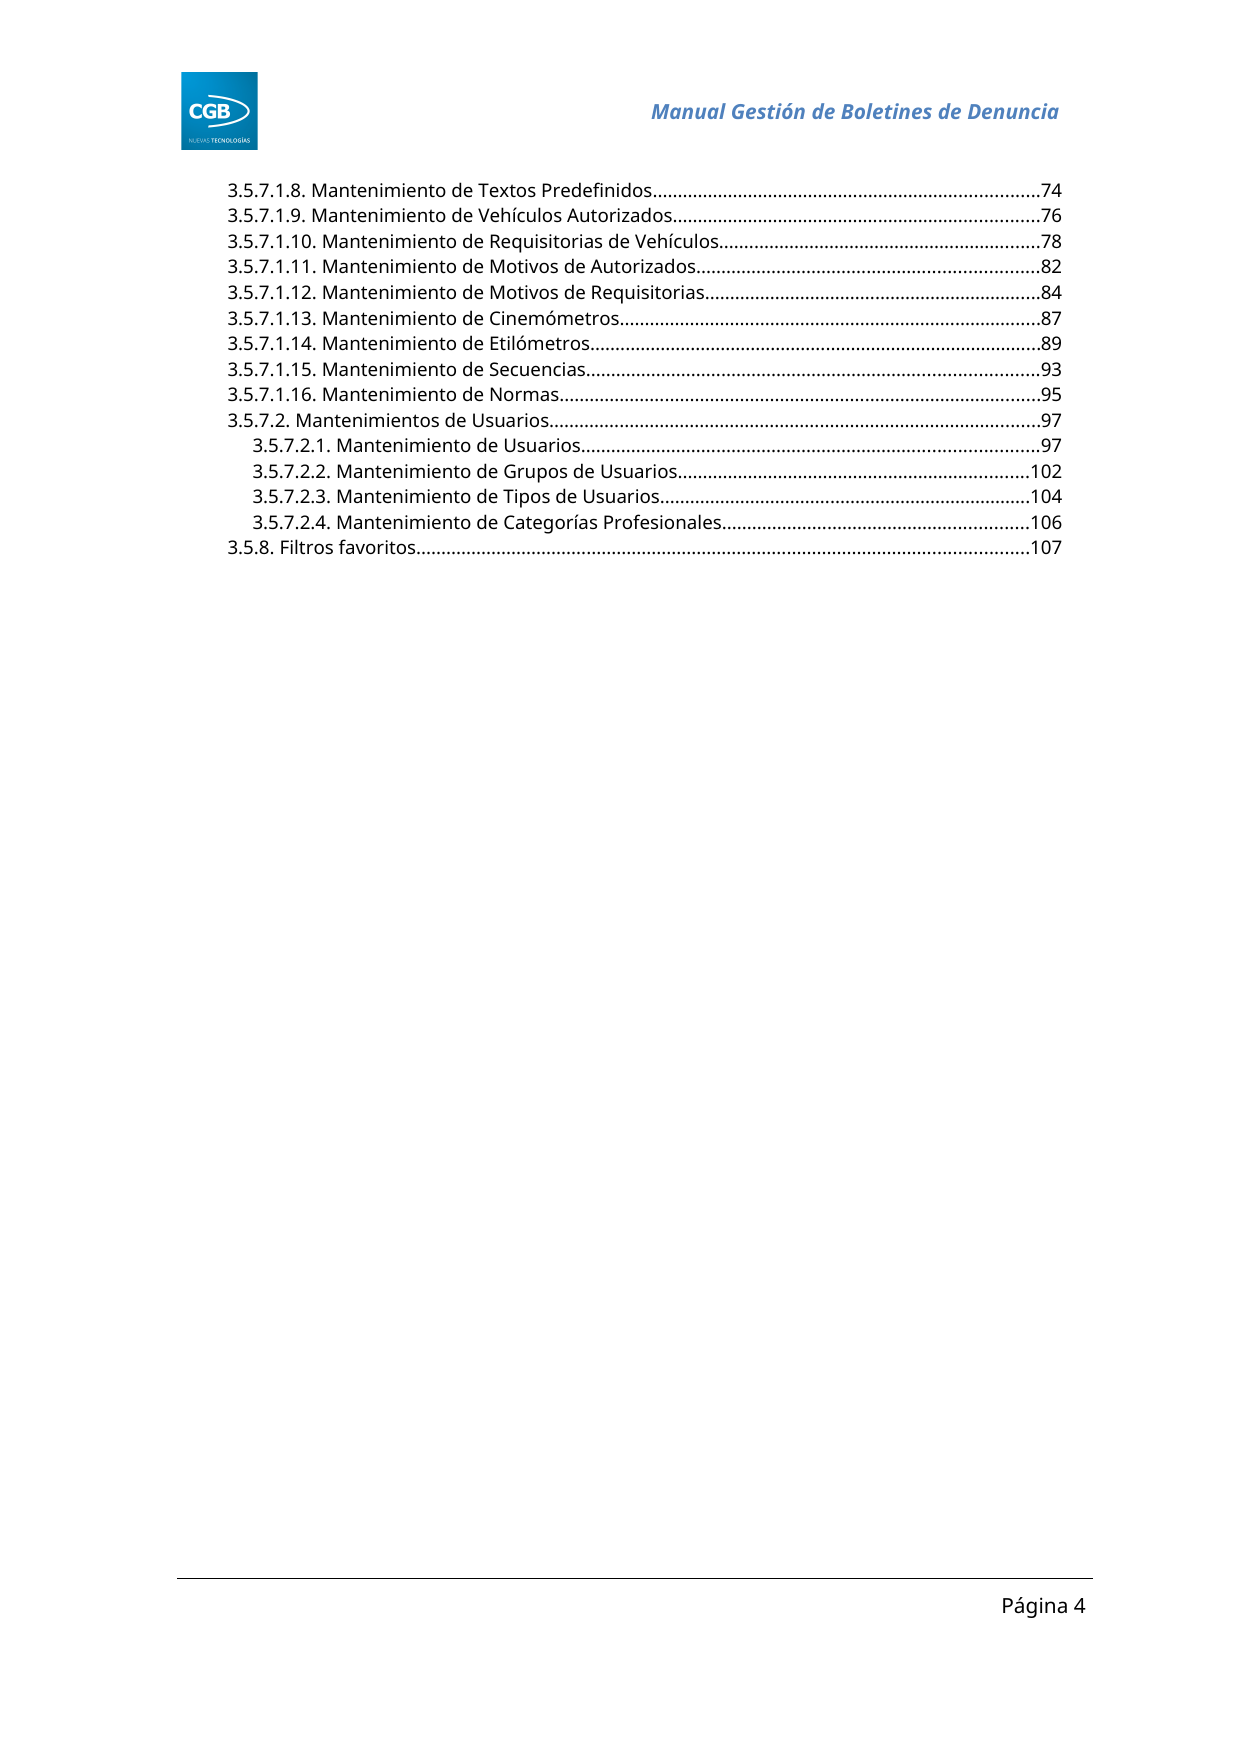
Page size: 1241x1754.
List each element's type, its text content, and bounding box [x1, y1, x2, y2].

text 3.5.7.2.4. Mantenimiento de Categorías Profesionales 106 [252, 509, 1063, 534]
text 3.5.7.1.15. Mantenimiento de Secuencias 93 [227, 356, 1063, 381]
picture [203, 104, 229, 118]
text 3.5.7.2. Mantenimientos de Usuarios 97 [227, 407, 1063, 432]
text 3.5.8. Filtros favoritos 107 [227, 534, 1063, 560]
text 3.5.7.1.14. Mantenimiento de Etilómetros 89 [227, 330, 1063, 356]
text 3.5.7.1.13. Mantenimiento de Cinemómetros 87 [227, 305, 1063, 330]
text 3.5.7.1.9. Mantenimiento de Vehículos Autorizados 76 [227, 203, 1063, 228]
text 3.5.7.1.11. Mantenimiento de Motivos de Autorizados 82 [227, 254, 1063, 279]
text 3.5.7.2.2. Mantenimiento de Grupos de Usuarios 102 [252, 458, 1063, 483]
text 3.5.7.1.10. Mantenimiento de Requisitorias de Vehículos 78 [227, 228, 1063, 254]
text 3.5.7.1.8. Mantenimiento de Textos Predefinidos 74 [227, 177, 1063, 203]
text 3.5.7.2.1. Mantenimiento de Usuarios 97 [252, 432, 1063, 458]
text 3.5.7.1.16. Mantenimiento de Normas 95 [227, 381, 1063, 407]
text 3.5.7.1.12. Mantenimiento de Motivos de Requisitorias 84 [227, 279, 1063, 305]
picture [190, 104, 201, 118]
text 3.5.7.2.3. Mantenimiento de Tipos de Usuarios 104 [252, 483, 1063, 509]
